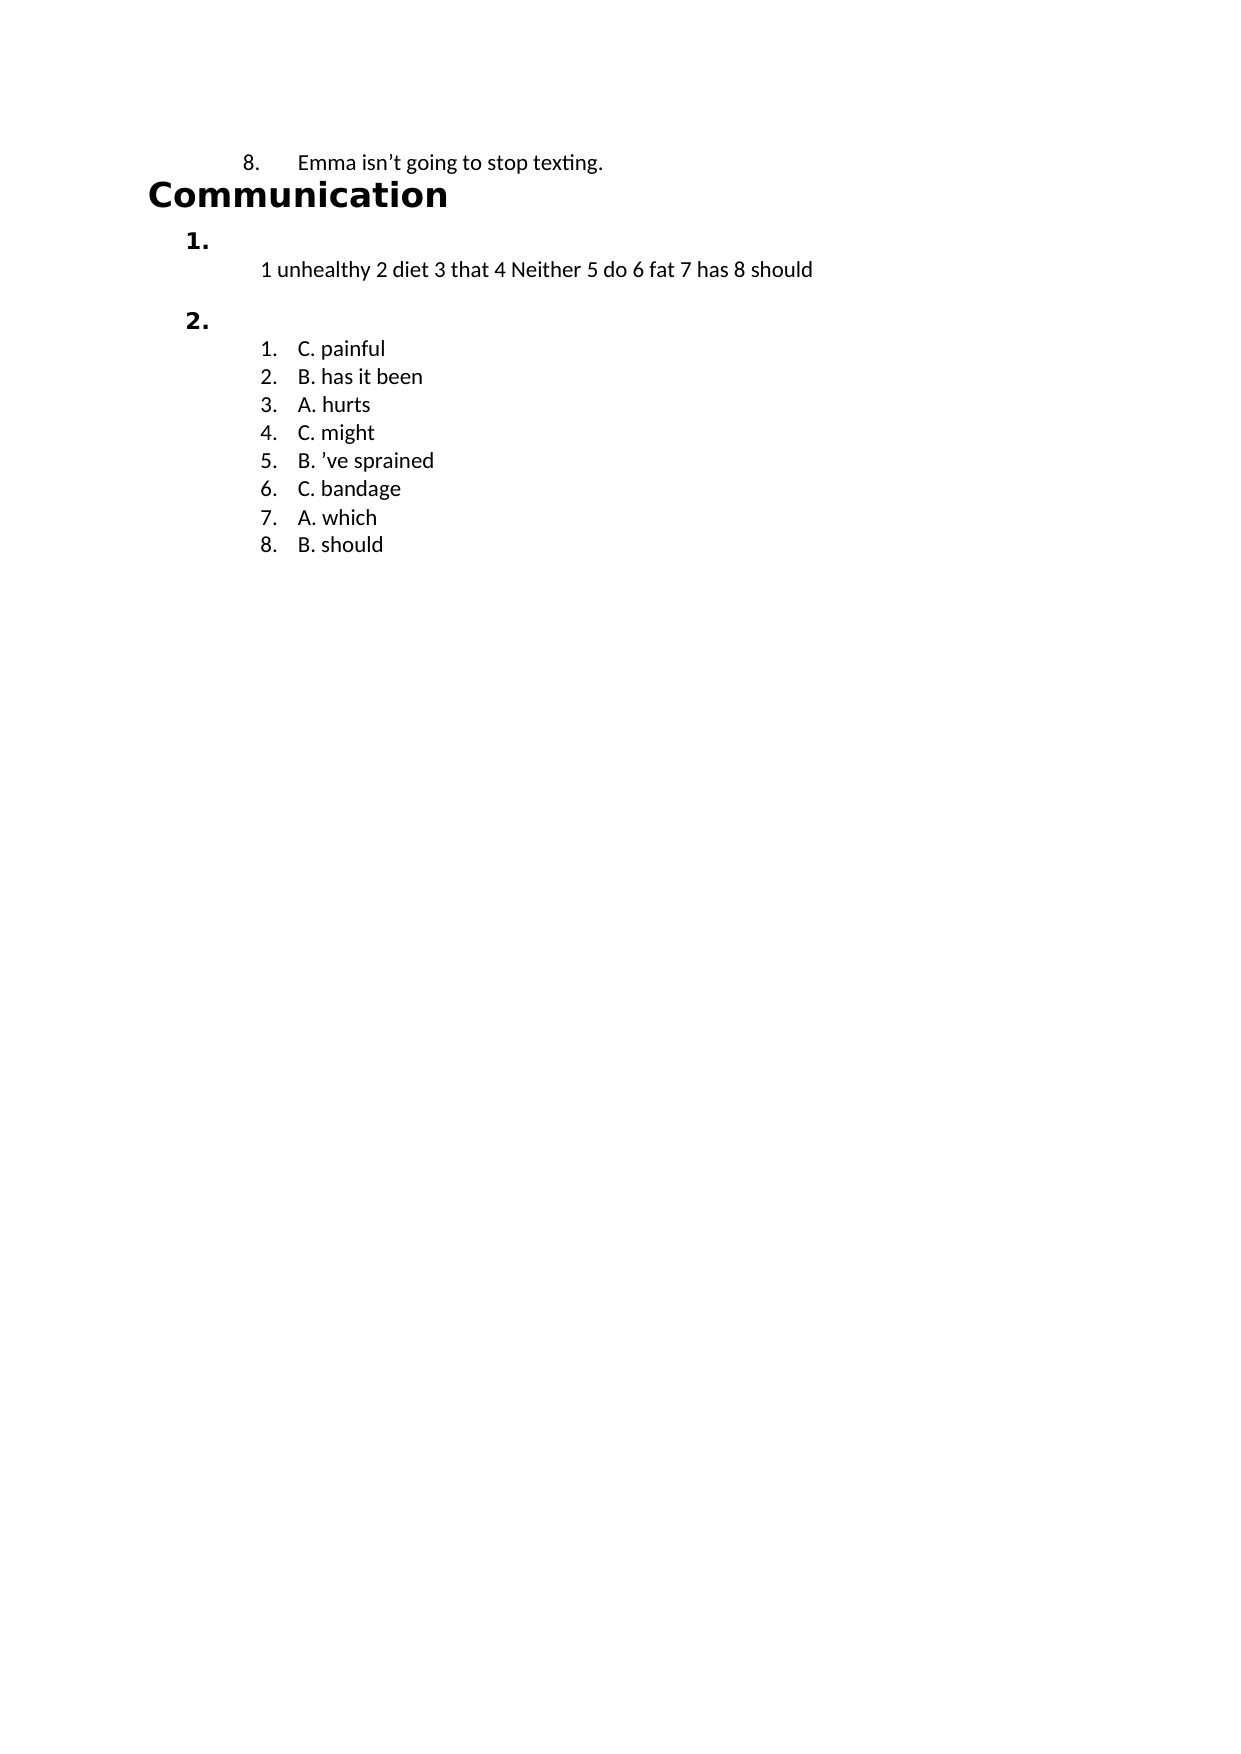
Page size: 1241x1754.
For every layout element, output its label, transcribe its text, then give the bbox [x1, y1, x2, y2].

list B. has it been [260, 362, 1093, 391]
text 1 unhealthy 2 diet 3 that 4 Neither 5 do 6 fat 7 has 8 should [260, 255, 1093, 283]
list C. might [260, 418, 1093, 447]
list B. ’ve sprained [260, 447, 1093, 474]
list A. which [260, 503, 1093, 531]
list B. should [260, 531, 1093, 559]
list Emma isn’t going to stop texting. [260, 148, 1093, 176]
list A. hurts [260, 391, 1093, 418]
list C. bandage [260, 474, 1093, 503]
title Communication [148, 176, 1093, 216]
list C. painful [260, 334, 1093, 362]
